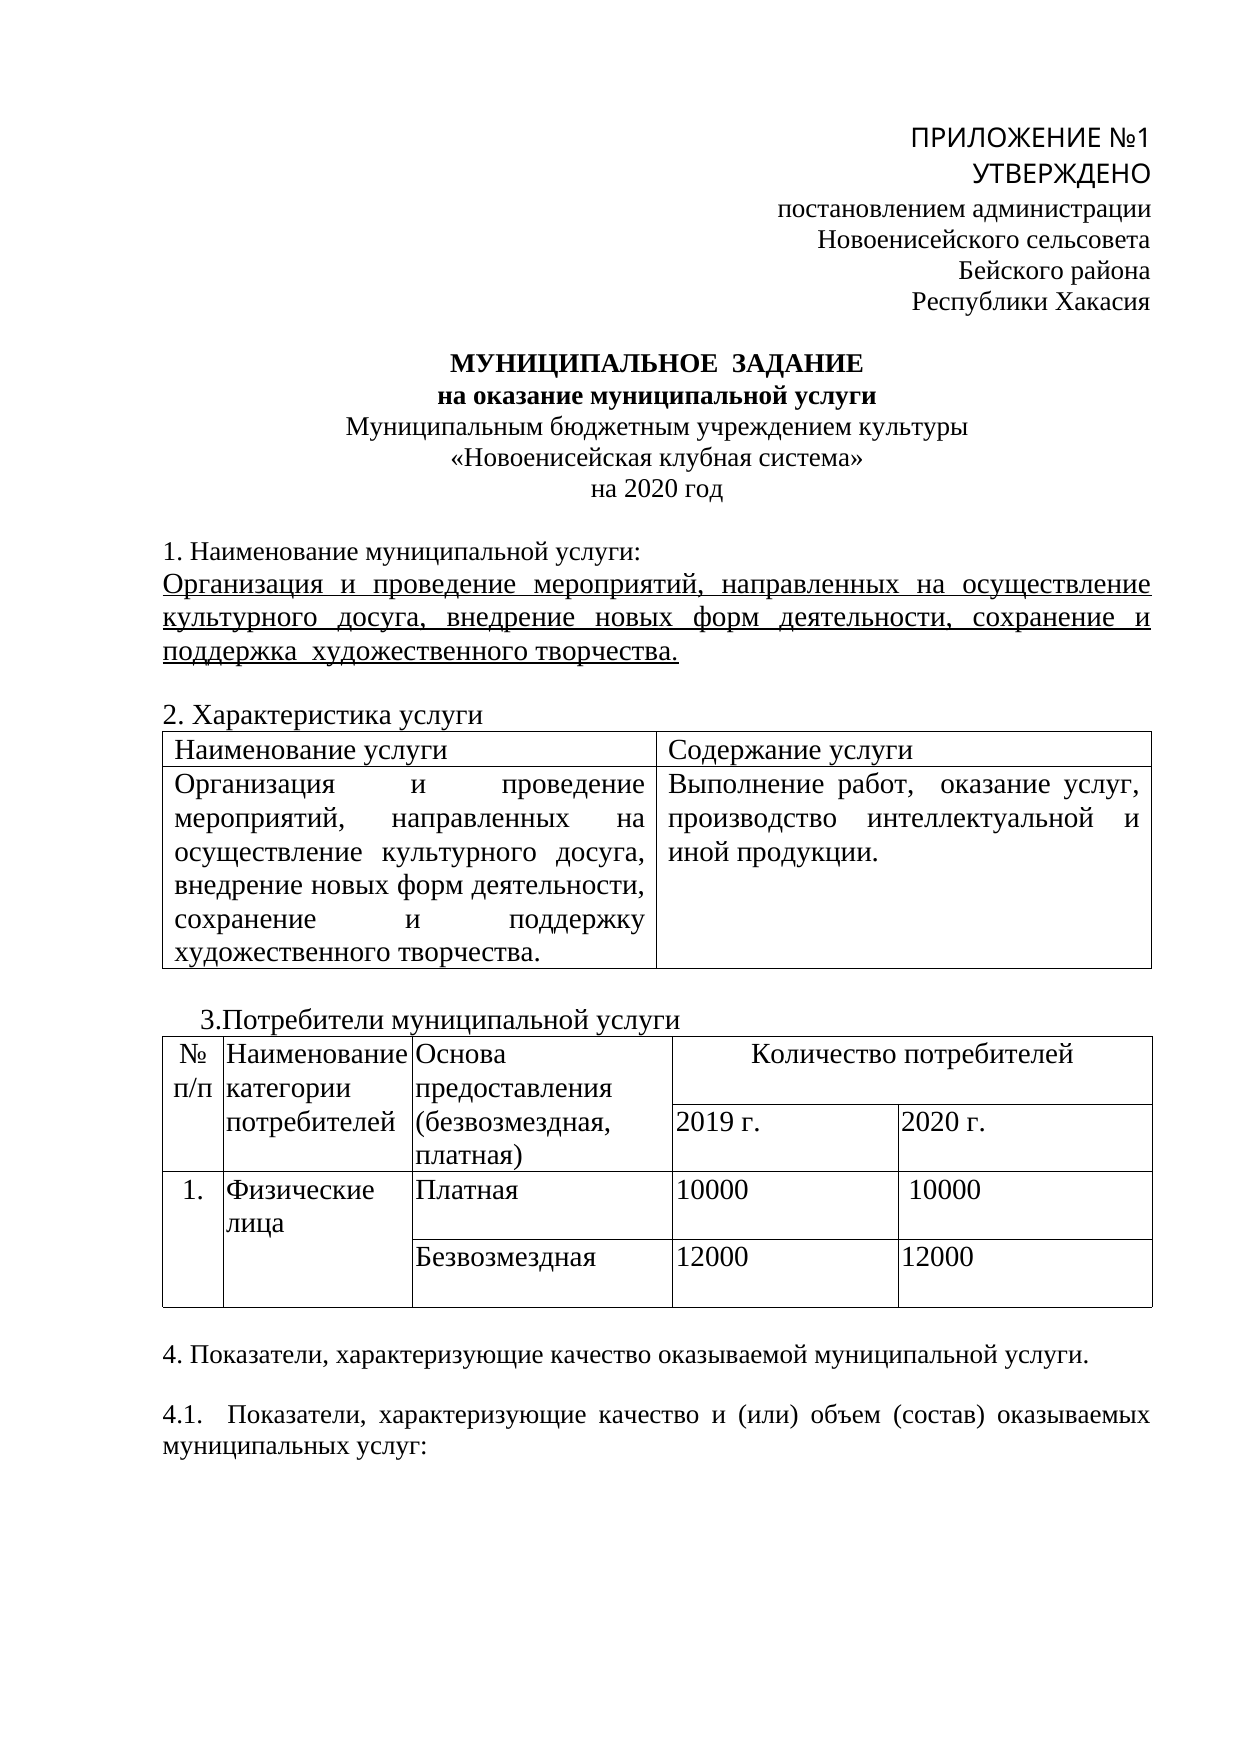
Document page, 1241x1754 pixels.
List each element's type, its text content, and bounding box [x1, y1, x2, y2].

table_header Основа предоставления (безвозмездная, платная) [413, 1037, 672, 1171]
table_header № п/п [163, 1037, 223, 1171]
text 4. Показатели, характеризующие качество оказываемой муниципальной услуги. [162, 1338, 1152, 1369]
text постановлением администрации [666, 192, 1152, 223]
text ПРИЛОЖЕНИЕ №1 [679, 118, 1152, 155]
text УТВЕРЖДЕНО [666, 155, 1152, 192]
table_cell Безвозмездная [413, 1240, 672, 1306]
text на оказание муниципальной услуги [162, 379, 1152, 410]
table_cell Платная [413, 1172, 672, 1239]
text Бейского района [162, 254, 1152, 285]
text на 2020 год [162, 472, 1152, 503]
table_cell 10000 [673, 1172, 898, 1239]
table_cell 10000 [899, 1172, 1152, 1239]
text 2. Характеристика услуги [162, 697, 1152, 731]
table_header Наименование услуги [163, 732, 656, 766]
table_cell 2019 г. [673, 1105, 898, 1171]
text 4.1. Показатели, характеризующие качество и (или) объем (состав) оказываемых муниципальных услуг: [162, 1398, 1152, 1460]
text МУНИЦИПАЛЬНОЕ ЗАДАНИЕ [162, 348, 1152, 379]
table_cell Выполнение работ, оказание услуг, производство интеллектуальной и иной продукции. [657, 767, 1151, 968]
text Организация и проведение мероприятий, направленных на осуществление культурного досуга, внедрение новых форм деятельности, сохранение и поддержка художественного творчества. [162, 596, 1152, 666]
text 3.Потребители муниципальной услуги [200, 1002, 1152, 1036]
text 1. Наименование муниципальной услуги: [162, 534, 1152, 566]
text Республики Хакасия [162, 285, 1152, 316]
table_cell 1. [163, 1172, 223, 1306]
table_header Наименование категории потребителей [224, 1037, 412, 1171]
text Организация и проведение мероприятий, направленных на осуществление культурного досуга, внедрение новых форм деятельности, сохранение и поддержка художественного творчества. [162, 566, 1152, 595]
table_cell 2020 г. [899, 1105, 1152, 1171]
table_header Количество потребителей [673, 1037, 1152, 1104]
table_cell Организация и проведение мероприятий, направленных на осуществление культурного досуга, внедрение новых форм деятельности, сохранение и поддержку художественного творчества. [163, 767, 656, 968]
text Новоенисейского сельсовета [162, 223, 1152, 254]
table_cell 12000 [899, 1240, 1152, 1306]
table_cell 12000 [673, 1240, 898, 1306]
text «Новоенисейская клубная система» [162, 441, 1152, 472]
table_header Содержание услуги [657, 732, 1151, 766]
text Муниципальным бюджетным учреждением культуры [162, 410, 1152, 441]
table_cell Физические лица [224, 1172, 412, 1306]
